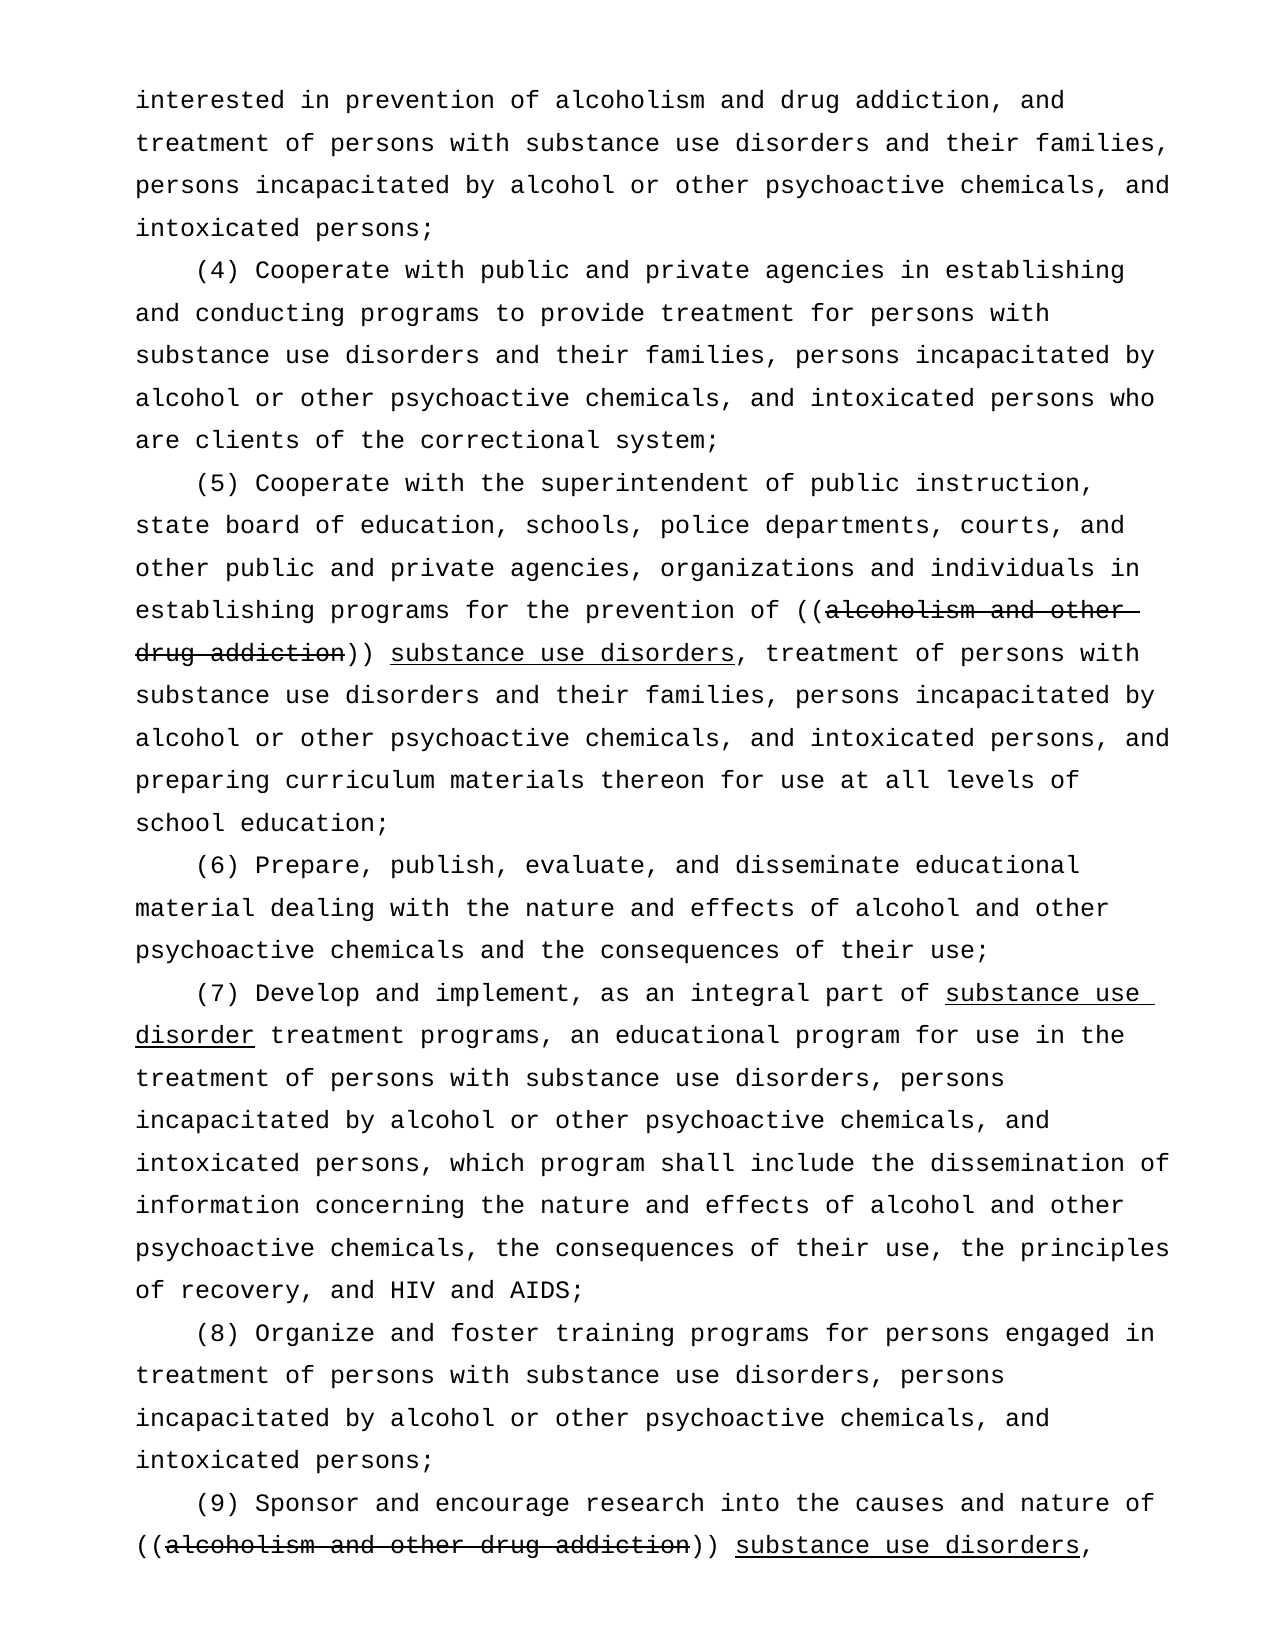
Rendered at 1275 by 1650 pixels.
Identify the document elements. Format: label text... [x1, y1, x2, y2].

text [135, 75, 1170, 245]
text (7) Develop and implement, as an integral part of substance use disorder treatment programs, an educational program for use in the treatment of persons with substance use disorders, persons incapacitated by alcohol or other psychoactive chemicals, and intoxicated persons, which program shall include the dissemination of information concerning the nature and effects of alcohol and other psychoactive chemicals, the consequences of their use, the principles of recovery, and HIV and AIDS; [135, 967, 1170, 1307]
text (4) Cooperate with public and private agencies in establishing and conducting programs to provide treatment for persons with substance use disorders and their families, persons incapacitated by alcohol or other psychoactive chemicals, and intoxicated persons who are clients of the correctional system; [135, 245, 1170, 457]
text (5) Cooperate with the superintendent of public instruction, state board of education, schools, police departments, courts, and other public and private agencies, organizations and individuals in establishing programs for the prevention of ((alcoholism and other drug addiction)) substance use disorders, treatment of persons with substance use disorders and their families, persons incapacitated by alcohol or other psychoactive chemicals, and intoxicated persons, and preparing curriculum materials thereon for use at all levels of school education; [135, 457, 1170, 840]
text (6) Prepare, publish, evaluate, and disseminate educational material dealing with the nature and effects of alcohol and other psychoactive chemicals and the consequences of their use; [135, 840, 1170, 967]
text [135, 1477, 1170, 1562]
text (8) Organize and foster training programs for persons engaged in treatment of persons with substance use disorders, persons incapacitated by alcohol or other psychoactive chemicals, and intoxicated persons; [135, 1307, 1170, 1477]
